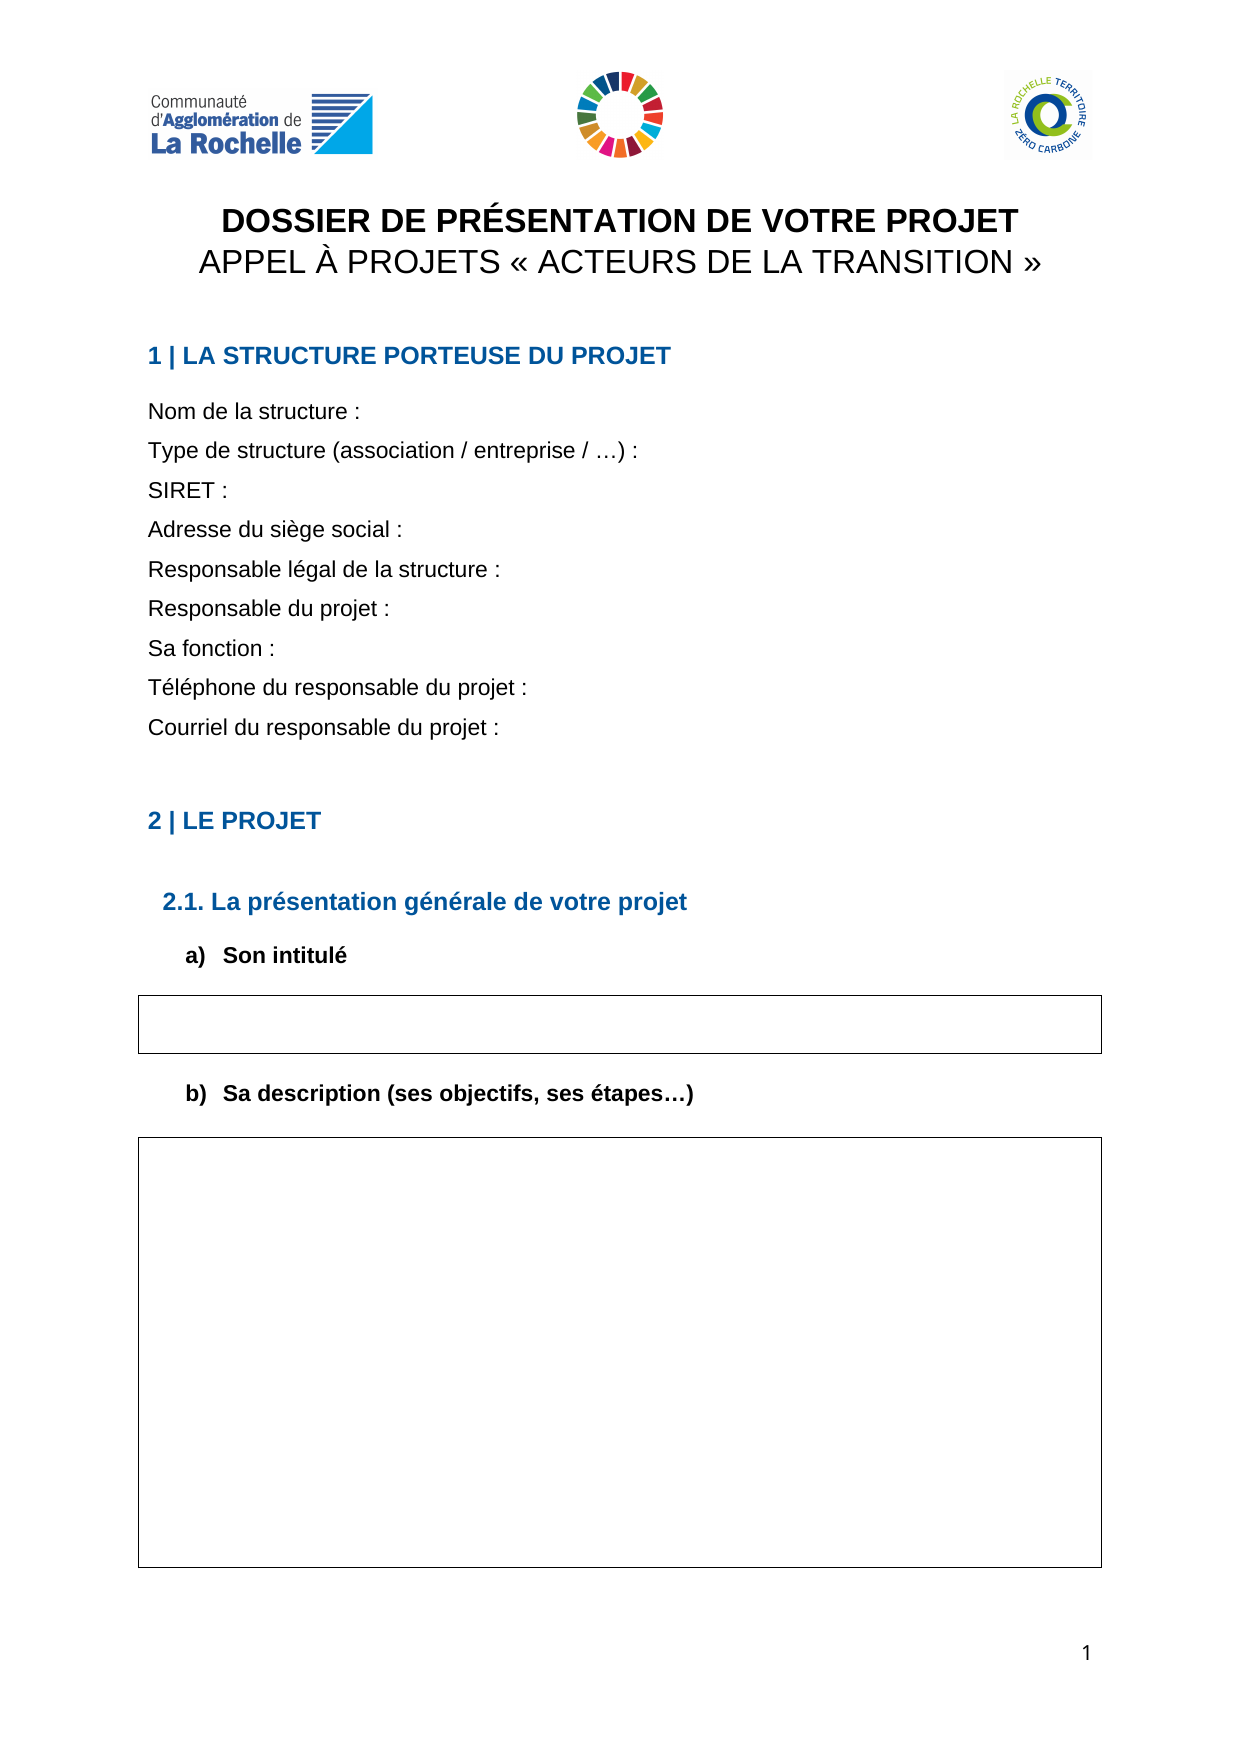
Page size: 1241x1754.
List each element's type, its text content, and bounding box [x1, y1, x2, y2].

picture [147, 88, 378, 160]
text DOSSIER DE PRÉSENTATION DE VOTRE PROJET [148, 201, 1093, 239]
list Sa description (ses objectifs, ses étapes…) [185, 1080, 1093, 1107]
picture [1004, 70, 1093, 160]
text SIRET : [148, 477, 1093, 503]
text APPEL À PROJETS « ACTEURS DE LA TRANSITION » [148, 242, 1093, 281]
text Responsable du projet : [148, 595, 1093, 622]
picture [575, 70, 665, 160]
text Courriel du responsable du projet : [148, 714, 1093, 740]
text Nom de la structure : [148, 398, 1093, 424]
text 2 | LE PROJET [148, 806, 1093, 834]
text Type de structure (association / entreprise / …) : [148, 437, 1093, 464]
text 2.1. La présentation générale de votre projet [162, 887, 1093, 916]
text Téléphone du responsable du projet : [148, 674, 1093, 701]
list Son intitulé [185, 942, 1093, 969]
text Responsable légal de la structure : [148, 556, 1093, 582]
text Sa fonction : [148, 635, 1093, 661]
text Adresse du siège social : [148, 516, 1093, 543]
text 1 | LA STRUCTURE PORTEUSE DU PROJET [148, 341, 1093, 369]
